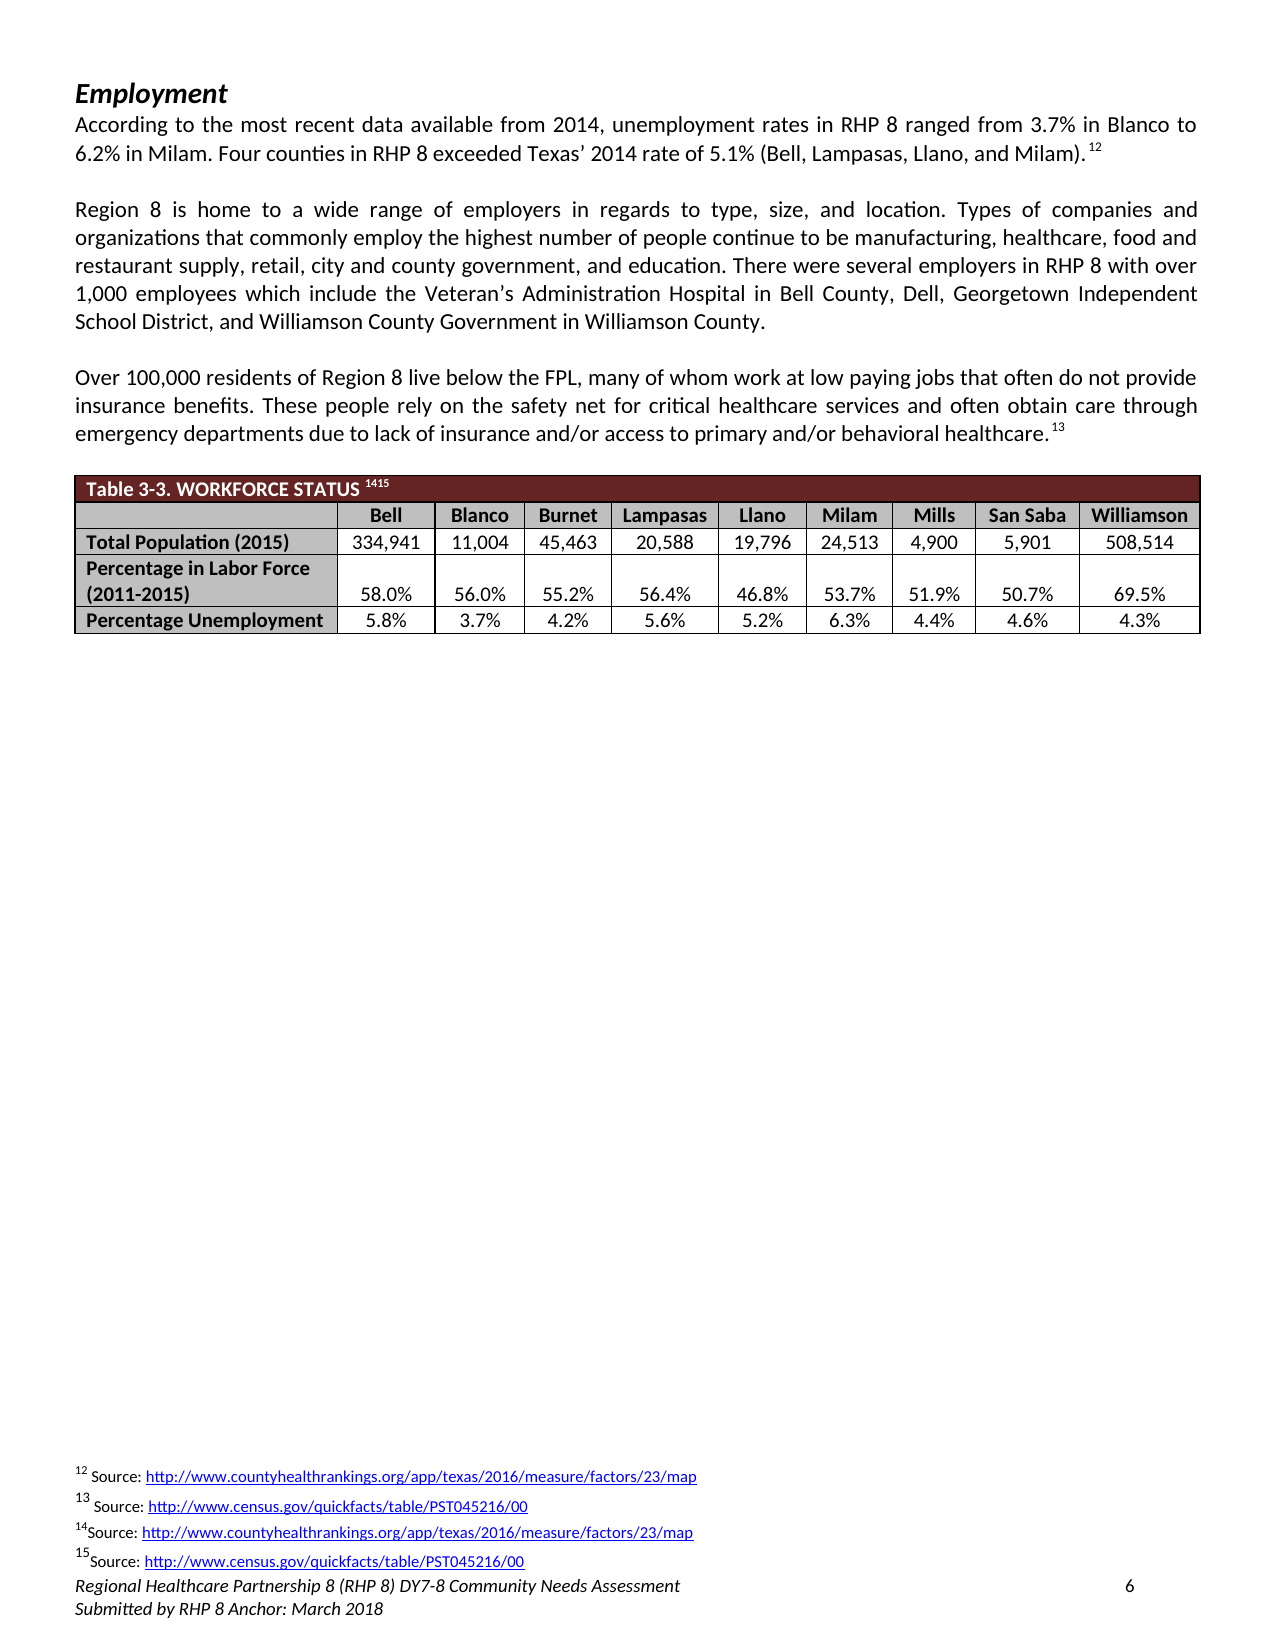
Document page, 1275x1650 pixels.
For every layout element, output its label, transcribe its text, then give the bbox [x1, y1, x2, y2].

table_cell 55.2% [525, 555, 611, 606]
table_cell 508,514 [1080, 529, 1199, 554]
table_cell 3.7% [436, 607, 524, 633]
table_cell 19,796 [719, 529, 806, 554]
table_cell Percentage in Labor Force (2011-2015) [76, 555, 337, 606]
subtitle Employment [75, 75, 1200, 111]
table_cell Williamson [1080, 503, 1199, 528]
table_cell 334,941 [338, 529, 434, 554]
table_cell 50.7% [976, 555, 1079, 606]
text Region 8 is home to a wide range of employers in regards to type, size, and location. Types of companies and organizations that commonly employ the highest number of people continue to be manufacturing, healthcare, food and restaurant supply, retail, city and county government, and education. There were several employers in RHP 8 with over 1,000 employees which include the Veteran’s Administration Hospital in Bell County, Dell, Georgetown Independent School District, and Williamson County Government in Williamson County. [75, 195, 1200, 335]
text According to the most recent data available from 2014, unemployment rates in RHP 8 ranged from 3.7% in Blanco to 6.2% in Milam. Four counties in RHP 8 exceeded Texas’ 2014 rate of 5.1% (Bell, Lampasas, Llano, and Milam). [75, 111, 1200, 167]
table_cell Burnet [525, 503, 611, 528]
table_cell Percentage Unemployment [76, 607, 337, 633]
table_cell 11,004 [436, 529, 524, 554]
table_cell 24,513 [807, 529, 892, 554]
table_cell 20,588 [612, 529, 718, 554]
table_cell 58.0% [338, 555, 434, 606]
table_cell 4.2% [525, 607, 611, 633]
table_cell 56.0% [436, 555, 524, 606]
table_cell Llano [719, 503, 806, 528]
table_cell Bell [338, 503, 434, 528]
table_cell Mills [893, 503, 975, 528]
table_cell [76, 503, 337, 528]
table_header Table 3-3. WORKFORCE STATUS [76, 476, 1199, 501]
table_cell 46.8% [719, 555, 806, 606]
table_cell 4.4% [893, 607, 975, 633]
table_cell 5.6% [612, 607, 718, 633]
table_cell 4.3% [1080, 607, 1199, 633]
table_cell 53.7% [807, 555, 892, 606]
table_cell 5,901 [976, 529, 1079, 554]
table_cell 4,900 [893, 529, 975, 554]
text Over 100,000 residents of Region 8 live below the FPL, many of whom work at low paying jobs that often do not provide insurance benefits. These people rely on the safety net for critical healthcare services and often obtain care through emergency departments due to lack of insurance and/or access to primary and/or behavioral healthcare. [75, 363, 1200, 447]
table_cell 5.2% [719, 607, 806, 633]
table_cell 51.9% [893, 555, 975, 606]
table_cell San Saba [976, 503, 1079, 528]
table_cell Milam [807, 503, 892, 528]
table_cell 5.8% [338, 607, 434, 633]
table_cell 69.5% [1080, 555, 1199, 606]
table_cell Total Population (2015) [76, 529, 337, 554]
table_cell 45,463 [525, 529, 611, 554]
table_cell Blanco [436, 503, 524, 528]
table_cell 4.6% [976, 607, 1079, 633]
table_cell 56.4% [612, 555, 718, 606]
table_cell Lampasas [612, 503, 718, 528]
table_cell 6.3% [807, 607, 892, 633]
